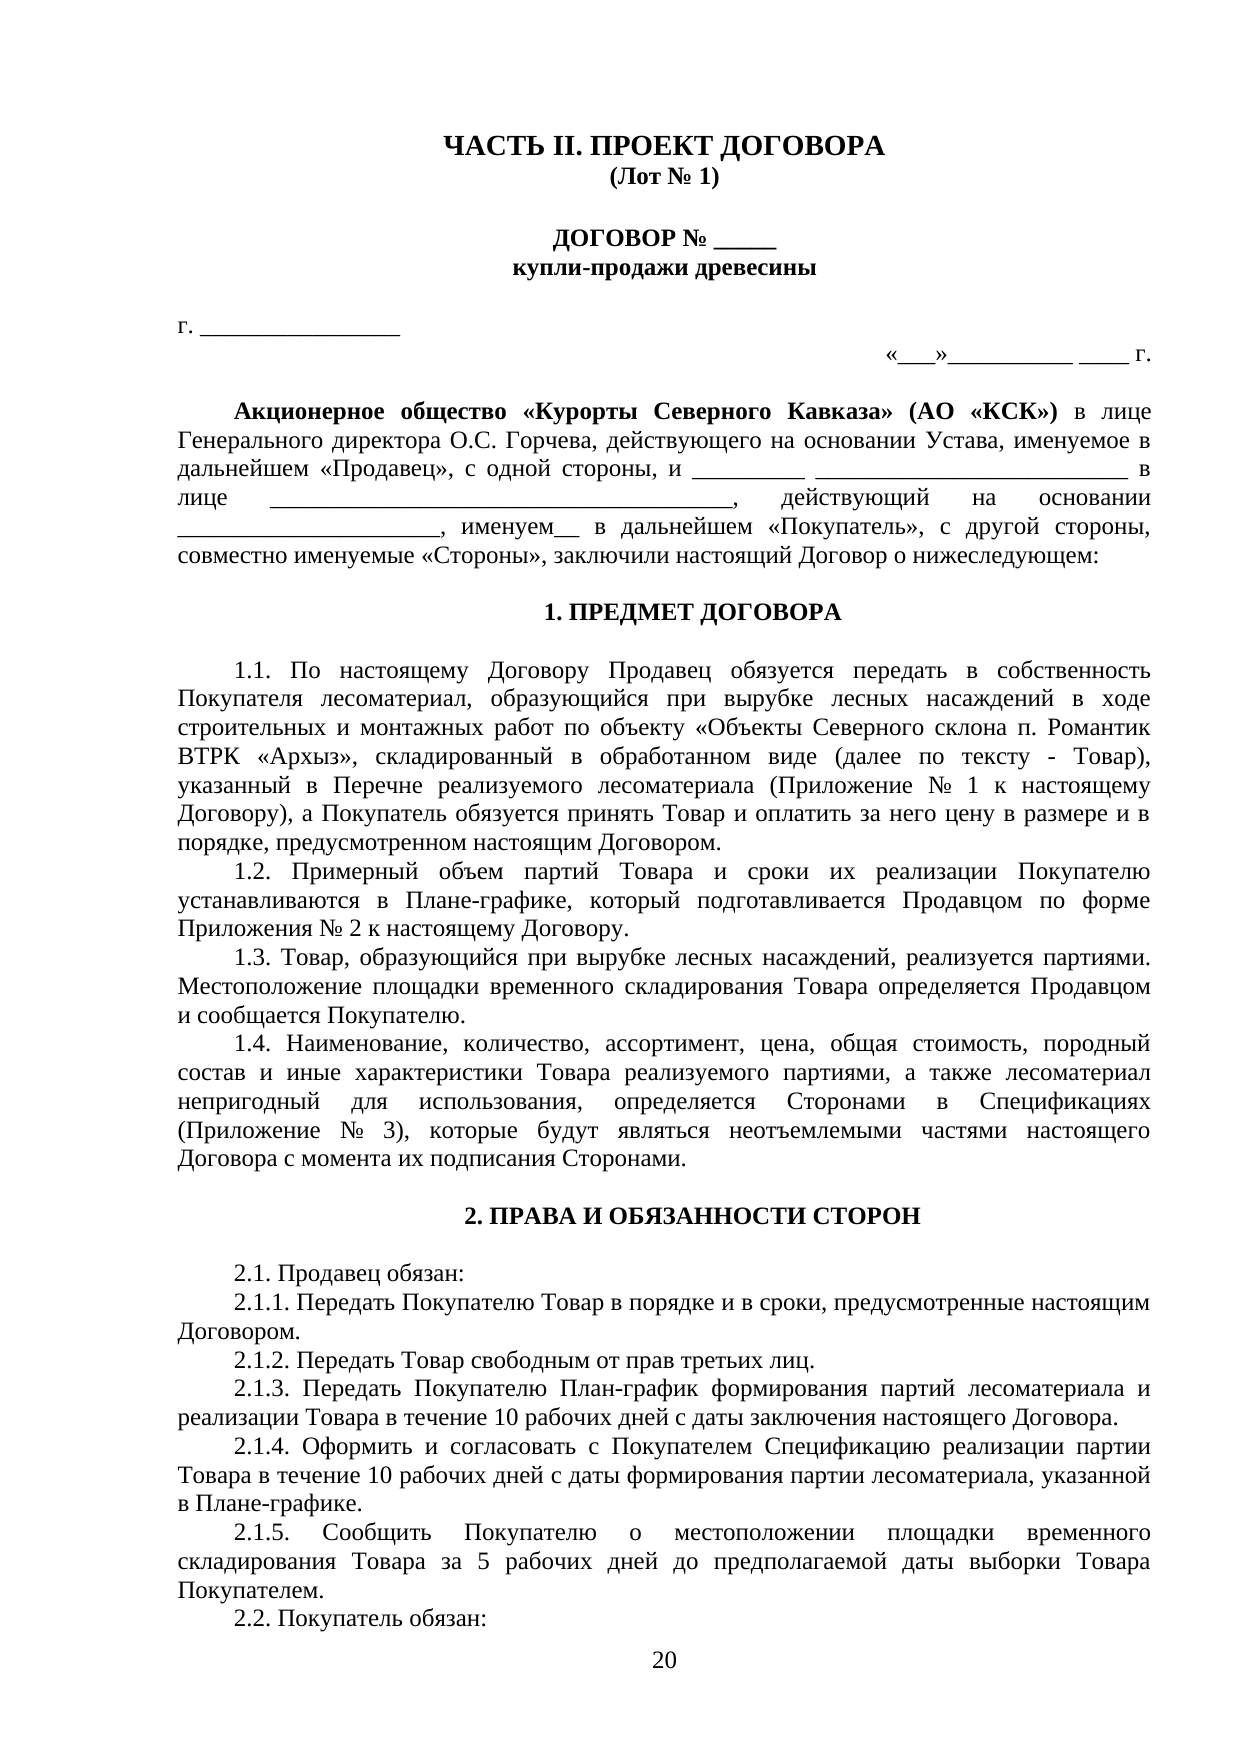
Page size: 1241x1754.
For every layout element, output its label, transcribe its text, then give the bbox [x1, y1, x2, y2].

text ДОГОВОР № _____ [177, 223, 1152, 252]
text купли-продажи древесины [177, 252, 1152, 281]
text ЧАСТЬ II. ПРОЕКТ ДОГОВОРА [177, 128, 1152, 161]
text г. ________________ [177, 310, 1152, 338]
text 1.2. Примерный объем партий Товара и сроки их реализации Покупателю устанавливаются в Плане-графике, который подготавливается Продавцом по форме Приложения № 2 к настоящему Договору. [177, 856, 1152, 942]
text 1.4. Наименование, количество, ассортимент, цена, общая стоимость, породный состав и иные характеристики Товара реализуемого партиями, а также лесоматериал непригодный для использования, определяется Сторонами в Спецификациях (Приложение № 3), которые будут являться неотъемлемыми частями настоящего Договора с момента их подписания Сторонами. [177, 1028, 1152, 1172]
text 2.1.4. Оформить и согласовать с Покупателем Спецификацию реализации партии Товара в течение 10 рабочих дней с даты формирования партии лесоматериала, указанной в Плане-графике. [177, 1431, 1152, 1517]
text 2.2. Покупатель обязан: [177, 1603, 1152, 1632]
text 2.1.3. Передать Покупателю План-график формирования партий лесоматериала и реализации Товара в течение 10 рабочих дней с даты заключения настоящего Договора. [177, 1373, 1152, 1431]
text (Лот № 1) [177, 161, 1152, 190]
text 1.1. По настоящему Договору Продавец обязуется передать в собственность Покупателя лесоматериал, образующийся при вырубке лесных насаждений в ходе строительных и монтажных работ по объекту «Объекты Северного склона п. Романтик ВТРК «Архыз», складированный в обработанном виде (далее по тексту - Товар), указанный в Перечне реализуемого лесоматериала (Приложение № 1 к настоящему Договору), а Покупатель обязуется принять Товар и оплатить за него цену в размере и в порядке, предусмотренном настоящим Договором. [177, 655, 1152, 856]
text 1. ПРЕДМЕТ ДОГОВОРА [177, 597, 1152, 626]
text 2. ПРАВА И ОБЯЗАННОСТИ СТОРОН [177, 1201, 1152, 1230]
text 2.1.1. Передать Покупателю Товар в порядке и в сроки, предусмотренные настоящим Договором. [177, 1287, 1152, 1345]
text «___»__________ ____ г. [177, 338, 1152, 367]
text Акционерное общество «Курорты Северного Кавказа» (АО «КСК») в лице Генерального директора О.С. Горчева, действующего на основании Устава, именуемое в дальнейшем «Продавец», с одной стороны, и _________ _________________________ в лице _____________________________________, действующий на основании _____________________, именуем__ в дальнейшем «Покупатель», с другой стороны, совместно именуемые «Стороны», заключили настоящий Договор о нижеследующем: [177, 396, 1152, 568]
text 2.1. Продавец обязан: [177, 1258, 1152, 1287]
text 1.3. Товар, образующийся при вырубке лесных насаждений, реализуется партиями. Местоположение площадки временного складирования Товара определяется Продавцом и сообщается Покупателю. [177, 942, 1152, 1028]
text 2.1.2. Передать Товар свободным от прав третьих лиц. [177, 1345, 1152, 1373]
text 2.1.5. Сообщить Покупателю о местоположении площадки временного складирования Товара за 5 рабочих дней до предполагаемой даты выборки Товара Покупателем. [177, 1517, 1152, 1603]
